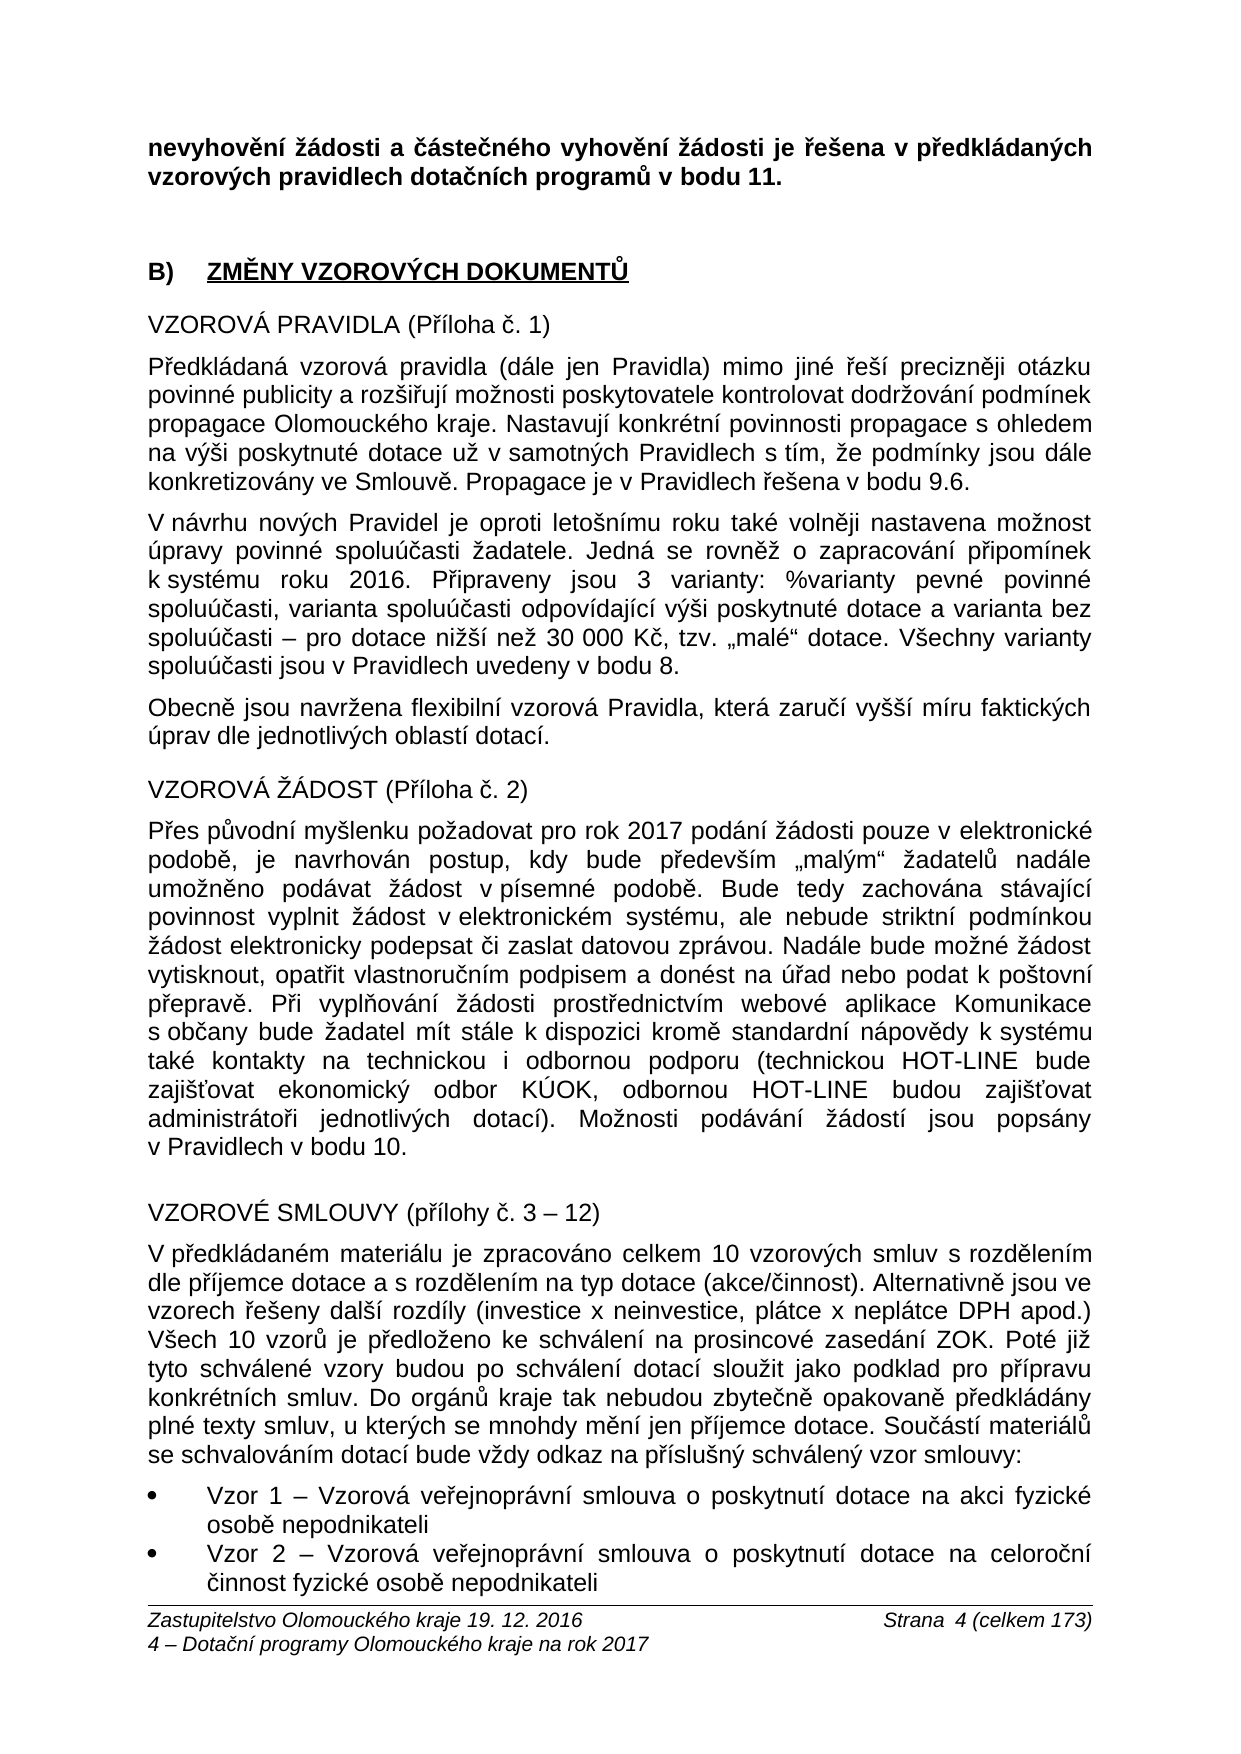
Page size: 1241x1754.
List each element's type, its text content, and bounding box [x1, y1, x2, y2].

text Předkládaná vzorová pravidla (dále jen Pravidla) mimo jiné řeší precizněji otázku povinné publicity a rozšiřují možnosti poskytovatele kontrolovat dodržování podmínek propagace Olomouckého kraje. Nastavují konkrétní povinnosti propagace s ohledem na výši poskytnuté dotace už v samotných Pravidlech s tím, že podmínky jsou dále konkretizovány ve Smlouvě. Propagace je v Pravidlech řešena v bodu 9.6. [148, 351, 1093, 495]
text Přes původní myšlenku požadovat pro rok 2017 podání žádosti pouze v elektronické podobě, je navrhován postup, kdy bude především „malým“ žadatelů nadále umožněno podávat žádost v písemné podobě. Bude tedy zachována stávající povinnost vyplnit žádost v elektronickém systému, ale nebude striktní podmínkou žádost elektronicky podepsat či zaslat datovou zprávou. Nadále bude možné žádost vytisknout, opatřit vlastnoručním podpisem a donést na úřad nebo podat k poštovní přepravě. Při vyplňování žádosti prostřednictvím webové aplikace Komunikace s občany bude žadatel mít stále k dispozici kromě standardní nápovědy k systému také kontakty na technickou i odbornou podporu (technickou HOT-LINE bude zajišťovat ekonomický odbor KÚOK, odbornou HOT-LINE budou zajišťovat administrátoři jednotlivých dotací). Možnosti podávání žádostí jsou popsány v Pravidlech v bodu 10. [148, 816, 1093, 1161]
list změny vzorových dokumentů [148, 257, 1093, 285]
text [148, 133, 1093, 190]
text V předkládaném materiálu je zpracováno celkem 10 vzorových smluv s rozdělením dle příjemce dotace a s rozdělením na typ dotace (akce/činnost). Alternativně jsou ve vzorech řešeny další rozdíly (investice x neinvestice, plátce x neplátce DPH apod.) Všech 10 vzorů je předloženo ke schválení na prosincové zasedání ZOK. Poté již tyto schválené vzory budou po schválení dotací sloužit jako podklad pro přípravu konkrétních smluv. Do orgánů kraje tak nebudou zbytečně opakovaně předkládány plné texty smluv, u kterých se mnohdy mění jen příjemce dotace. Součástí materiálů se schvalováním dotací bude vždy odkaz na příslušný schválený vzor smlouvy: [148, 1239, 1093, 1469]
text Vzorová pravidla (Příloha č. 1) [148, 310, 1093, 339]
text Obecně jsou navržena flexibilní vzorová Pravidla, která zaručí vyšší míru faktických úprav dle jednotlivých oblastí dotací. [148, 692, 1093, 750]
list Vzor 1 – Vzorová veřejnoprávní smlouva o poskytnutí dotace na akci fyzické osobě nepodnikateli [148, 1481, 1093, 1539]
text Vzorová žádost (Příloha č. 2) [148, 775, 1093, 804]
list Vzor 2 – Vzorová veřejnoprávní smlouva o poskytnutí dotace na celoroční činnost fyzické osobě nepodnikateli [148, 1539, 1093, 1596]
text V návrhu nových Pravidel je oproti letošnímu roku také volněji nastavena možnost úpravy povinné spoluúčasti žadatele. Jedná se rovněž o zapracování připomínek k systému roku 2016. Připraveny jsou 3 varianty: %varianty pevné povinné spoluúčasti, varianta spoluúčasti odpovídající výši poskytnuté dotace a varianta bez spoluúčasti – pro dotace nižší než 30 000 Kč, tzv. „malé“ dotace. Všechny varianty spoluúčasti jsou v Pravidlech uvedeny v bodu 8. [148, 508, 1093, 680]
text Vzorové smlouvy (přílohy č. 3 – 12) [148, 1198, 1093, 1226]
